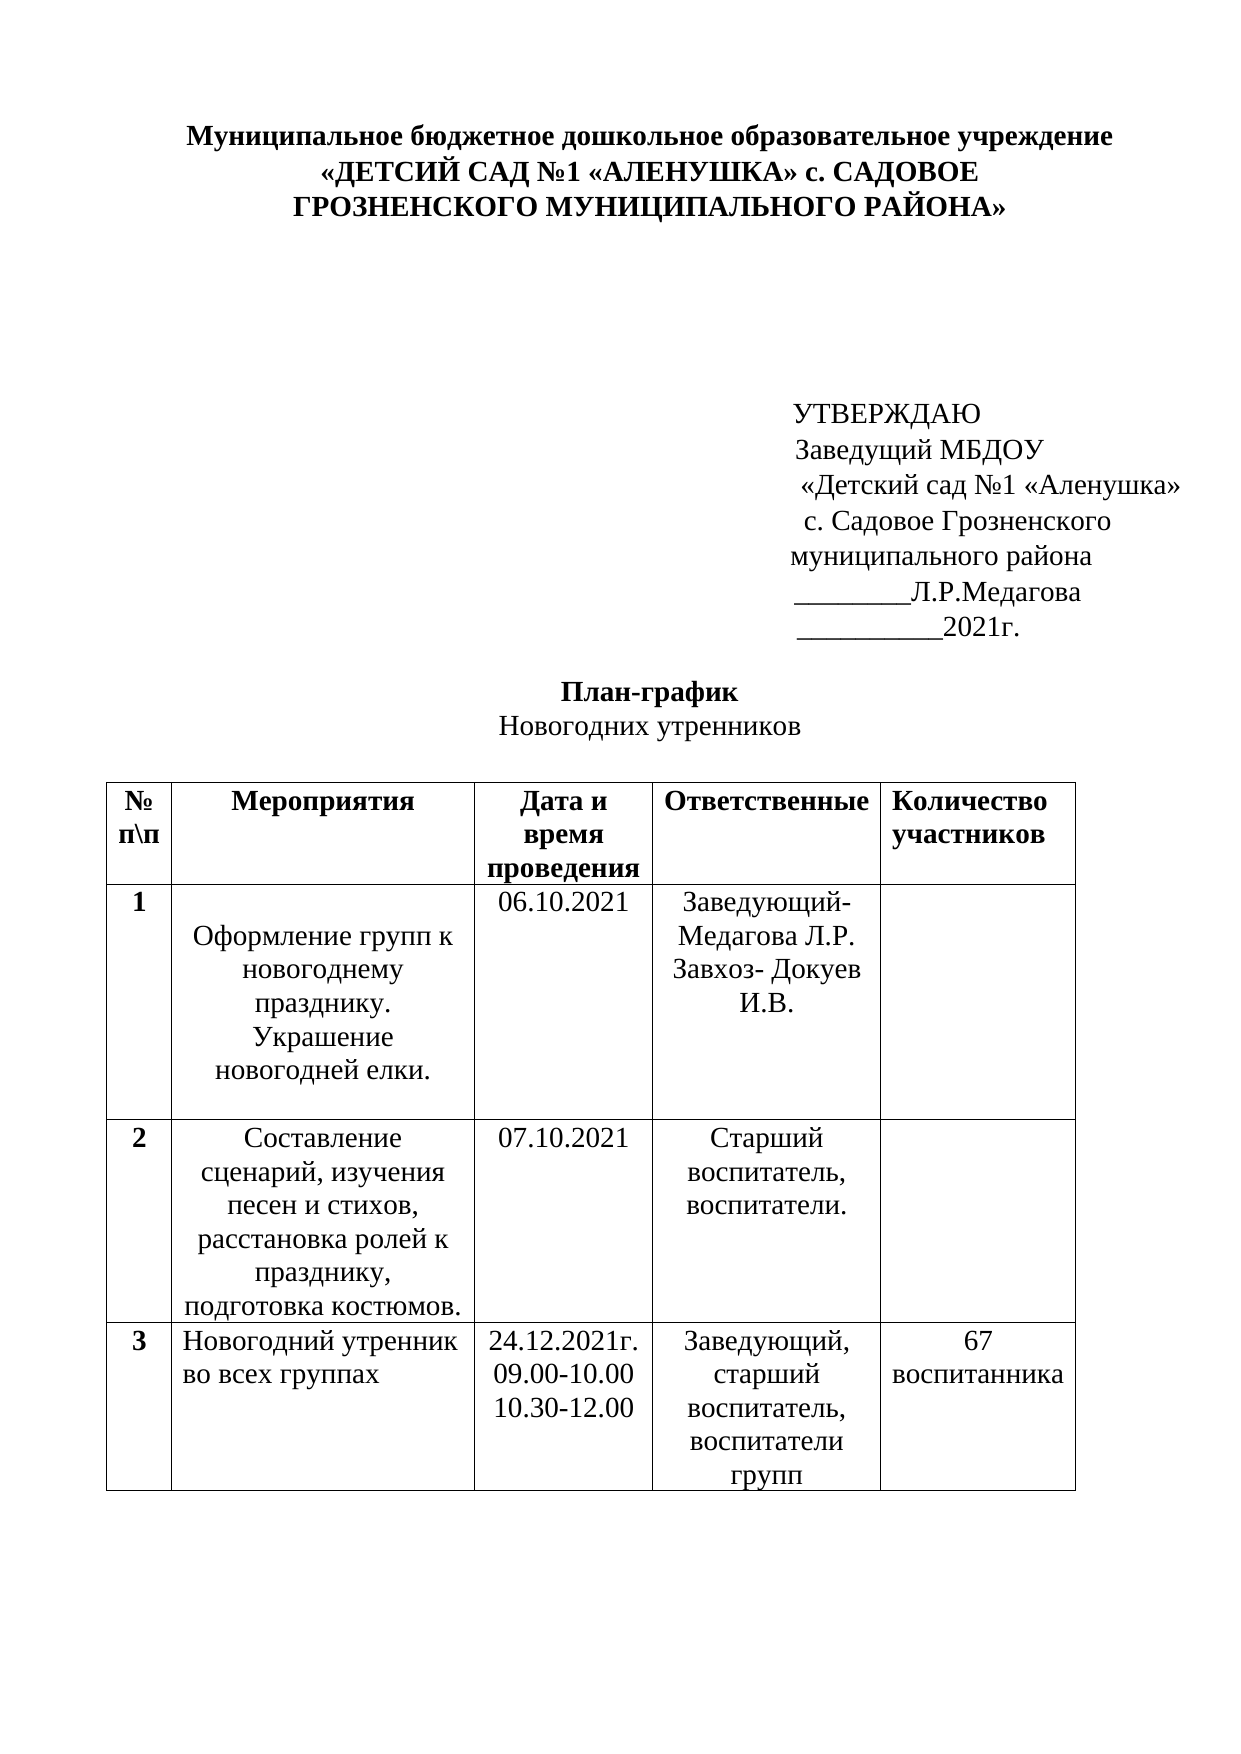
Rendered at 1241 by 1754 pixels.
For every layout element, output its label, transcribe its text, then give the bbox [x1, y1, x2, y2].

table_cell Старший воспитатель, воспитатели. [653, 1120, 880, 1322]
table_cell 24.12.2021г. 09.00-10.00 10.30-12.00 [475, 1323, 652, 1490]
table_cell Новогодний утренник во всех группах [172, 1323, 474, 1490]
table_header Мероприятия [172, 783, 474, 883]
text Заведущий МБДОУ [118, 432, 1181, 466]
table_cell Заведующий, старший воспитатель, воспитатели групп [653, 1323, 880, 1490]
text Муниципальное бюджетное дошкольное образовательное учреждение [118, 118, 1181, 152]
text «Детский сад №1 «Аленушка» [118, 467, 1181, 501]
table_cell [881, 1120, 1075, 1322]
text ________Л.Р.Медагова [118, 574, 1181, 608]
table_cell 67 воспитанника [881, 1323, 1075, 1490]
table_header Дата и время проведения [475, 783, 652, 883]
table_cell 06.10.2021 [475, 885, 652, 1119]
table_cell Оформление групп к новогоднему празднику. Украшение новогодней елки. [172, 885, 474, 1119]
text муниципального района [118, 538, 1181, 572]
text «ДЕТСИЙ САД №1 «АЛЕНУШКА» с. САДОВОЕ ГРОЗНЕНСКОГО МУНИЦИПАЛЬНОГО РАЙОНА» [118, 154, 1181, 223]
table_cell [881, 885, 1075, 1119]
table_header Количество участников [881, 783, 1075, 883]
text __________2021г. [118, 609, 1181, 643]
text УТВЕРЖДАЮ [118, 396, 1181, 430]
table_header Ответственные [653, 783, 880, 883]
table_header № п\п [107, 783, 171, 883]
table_cell 3 [107, 1323, 171, 1490]
table_cell 2 [107, 1120, 171, 1322]
table_cell Составление сценарий, изучения песен и стихов, расстановка ролей к празднику, подготовка костюмов. [172, 1120, 474, 1322]
text Новогодних утренников [118, 708, 1181, 742]
table_cell 07.10.2021 [475, 1120, 652, 1322]
table_cell 1 [107, 885, 171, 1119]
text с. Садовое Грозненского [118, 503, 1181, 537]
table_cell Заведующий-Медагова Л.Р. Завхоз- Докуев И.В. [653, 885, 880, 1119]
text План-график [118, 674, 1181, 708]
